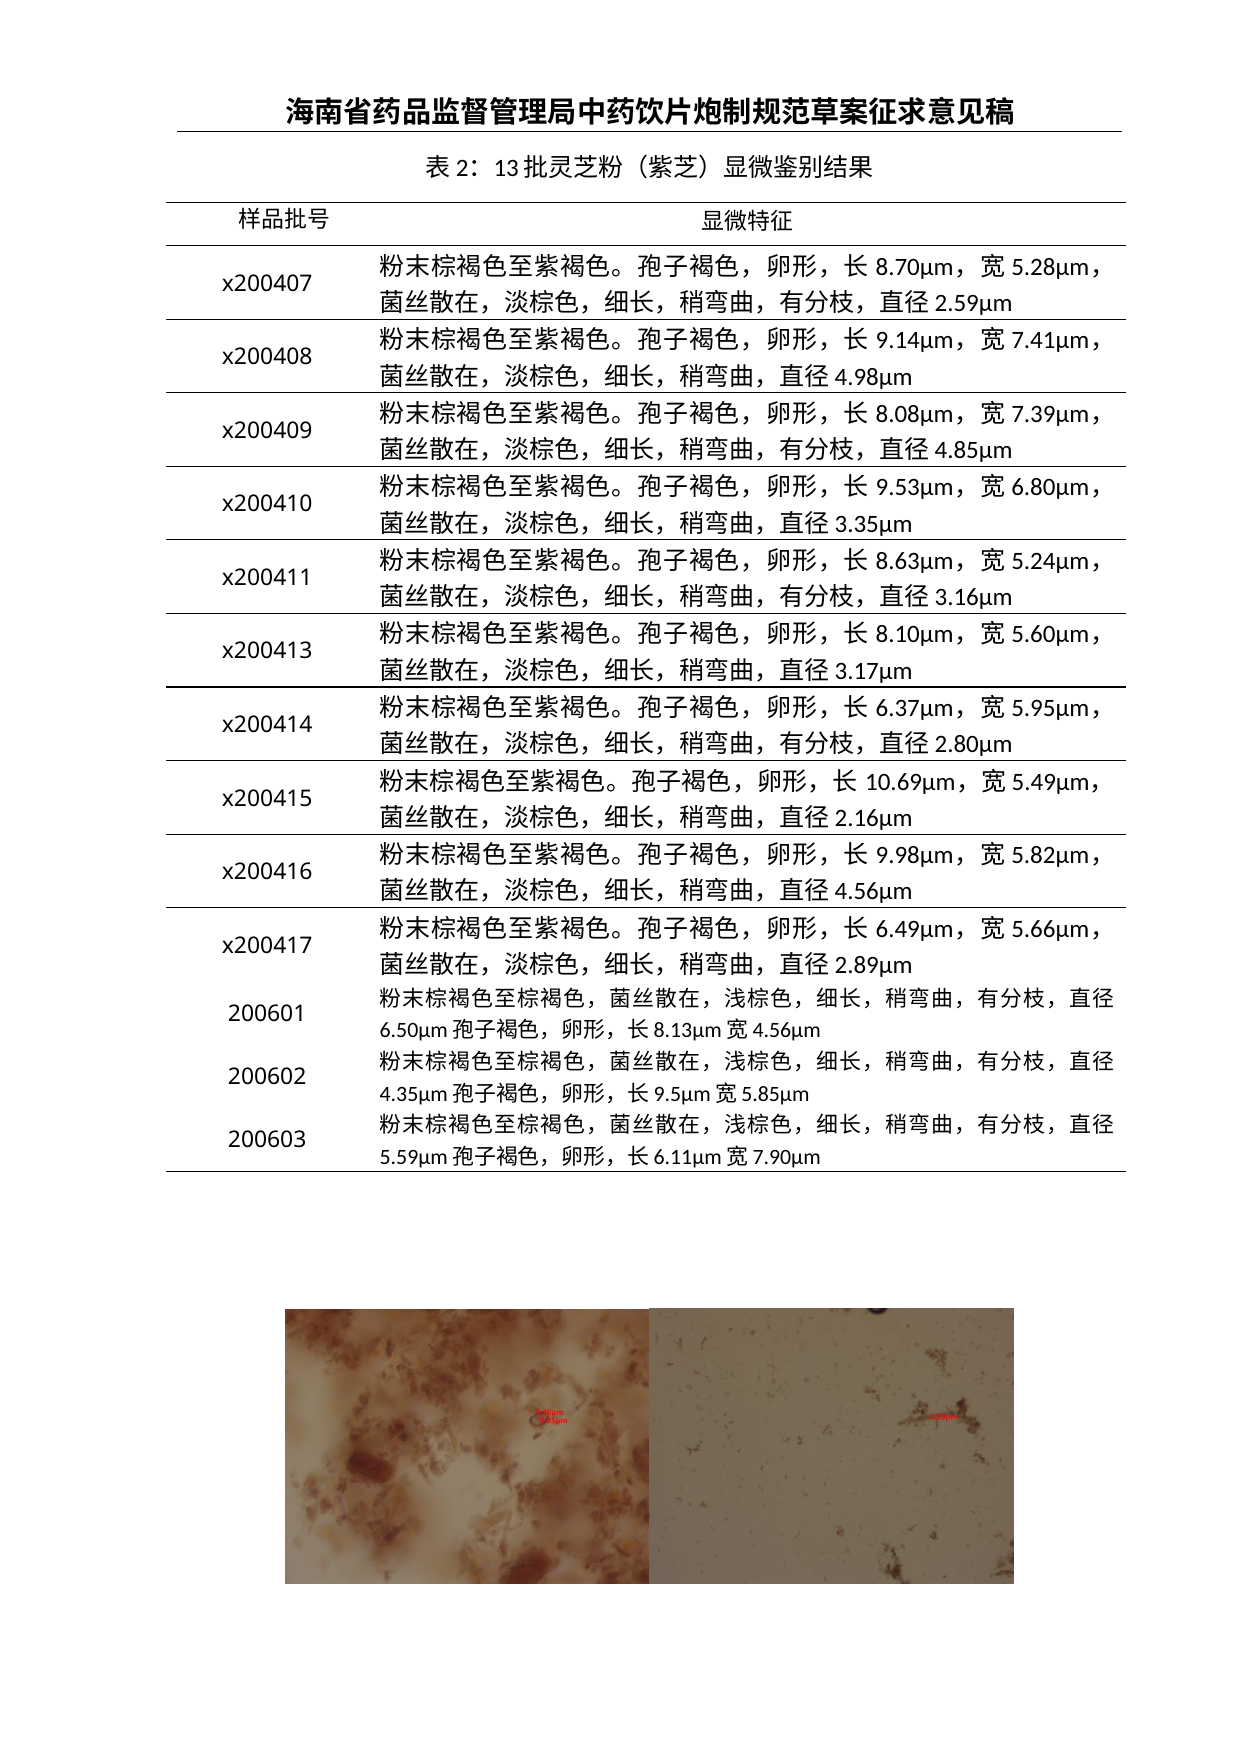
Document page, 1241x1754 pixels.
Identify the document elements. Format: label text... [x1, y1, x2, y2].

table_cell 粉末棕褐色至紫褐色。孢子褐色，卵形，长6.37μm，宽5.95μm，菌丝散在，淡棕色，细长，稍弯曲，有分枝，直径2.80μm [368, 688, 1126, 760]
table_cell 200602 [166, 1044, 368, 1107]
table_cell 粉末棕褐色至紫褐色。孢子褐色，卵形，长8.08μm，宽7.39μm，菌丝散在，淡棕色，细长，稍弯曲，有分枝，直径4.85μm [368, 393, 1126, 466]
table_cell 粉末棕褐色至棕褐色，菌丝散在，浅棕色，细长，稍弯曲，有分枝，直径5.59μm孢子褐色，卵形，长6.11μm宽7.90μm [368, 1107, 1126, 1171]
table_cell 粉末棕褐色至棕褐色，菌丝散在，浅棕色，细长，稍弯曲，有分枝，直径4.35μm孢子褐色，卵形，长9.5μm宽5.85μm [368, 1044, 1126, 1107]
table_cell 粉末棕褐色至紫褐色。孢子褐色，卵形，长9.14μm，宽7.41μm，菌丝散在，淡棕色，细长，稍弯曲，直径4.98μm [368, 320, 1126, 392]
table_cell 粉末棕褐色至紫褐色。孢子褐色，卵形，长8.70μm，宽5.28μm，菌丝散在，淡棕色，细长，稍弯曲，有分枝，直径2.59μm [368, 246, 1126, 319]
table_cell 粉末棕褐色至紫褐色。孢子褐色，卵形，长10.69μm，宽5.49μm，菌丝散在，淡棕色，细长，稍弯曲，直径2.16μm [368, 761, 1126, 833]
picture [285, 1308, 1014, 1584]
table_cell 粉末棕褐色至棕褐色，菌丝散在，浅棕色，细长，稍弯曲，有分枝，直径6.50μm孢子褐色，卵形，长8.13μm宽4.56μm [368, 981, 1126, 1044]
table_cell 200601 [166, 981, 368, 1044]
table_cell x200415 [166, 761, 368, 833]
table_cell 200603 [166, 1107, 368, 1171]
text 表2：13批灵芝粉（紫芝）显微鉴别结果 [177, 148, 1122, 184]
table_cell 粉末棕褐色至紫褐色。孢子褐色，卵形，长9.98μm，宽5.82μm，菌丝散在，淡棕色，细长，稍弯曲，直径4.56μm [368, 835, 1126, 907]
table_cell x200414 [166, 688, 368, 760]
table_cell x200410 [166, 467, 368, 539]
table_cell x200411 [166, 540, 368, 613]
table_cell x200409 [166, 393, 368, 466]
table_cell x200408 [166, 320, 368, 392]
table_header 显微特征 [368, 203, 1126, 245]
table_cell x200413 [166, 614, 368, 686]
table_cell 粉末棕褐色至紫褐色。孢子褐色，卵形，长6.49μm，宽5.66μm，菌丝散在，淡棕色，细长，稍弯曲，直径2.89μm [368, 908, 1126, 981]
table_cell x200416 [166, 835, 368, 907]
table_cell x200407 [166, 246, 368, 319]
table_cell 粉末棕褐色至紫褐色。孢子褐色，卵形，长8.10μm，宽5.60μm，菌丝散在，淡棕色，细长，稍弯曲，直径3.17μm [368, 614, 1126, 686]
table_cell 粉末棕褐色至紫褐色。孢子褐色，卵形，长9.53μm，宽6.80μm，菌丝散在，淡棕色，细长，稍弯曲，直径3.35μm [368, 467, 1126, 539]
table_cell 粉末棕褐色至紫褐色。孢子褐色，卵形，长8.63μm，宽5.24μm，菌丝散在，淡棕色，细长，稍弯曲，有分枝，直径3.16μm [368, 540, 1126, 613]
table_header 样品批号 [166, 203, 368, 245]
table_cell x200417 [166, 908, 368, 981]
